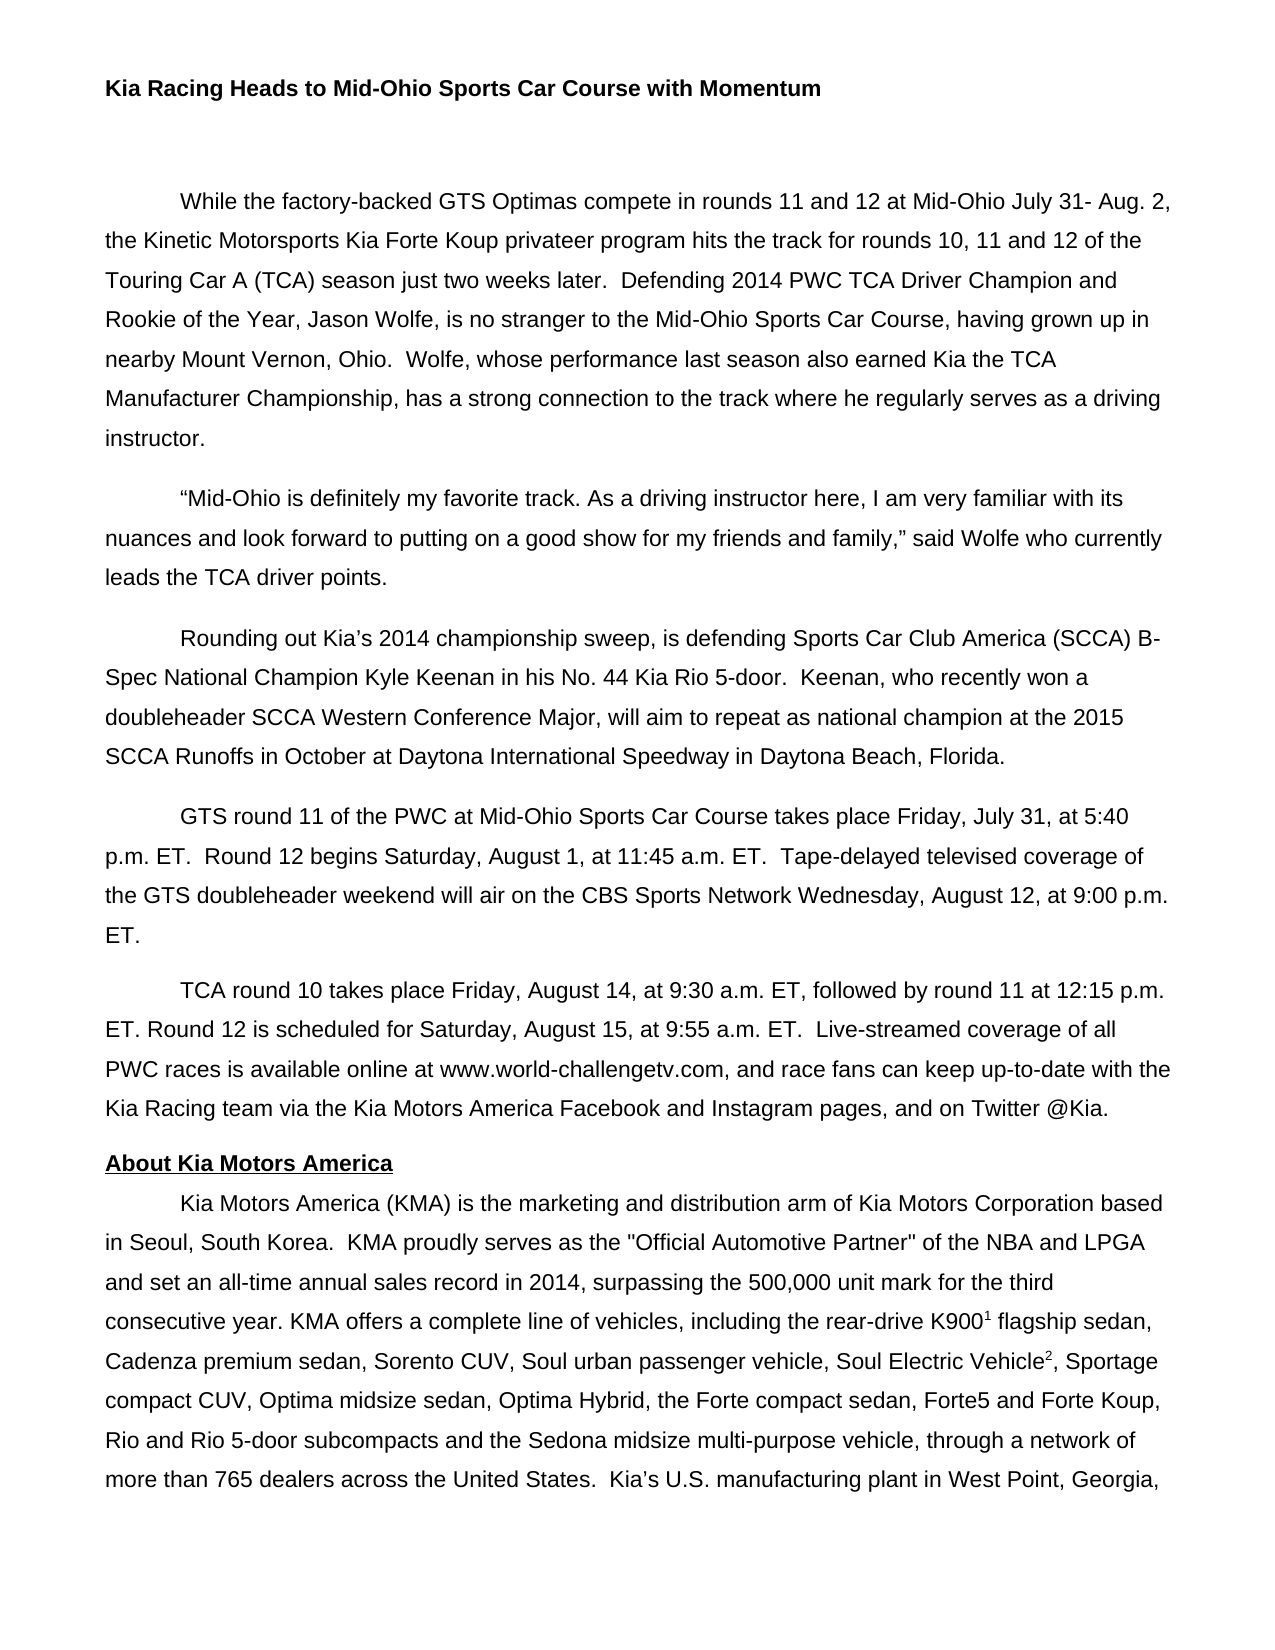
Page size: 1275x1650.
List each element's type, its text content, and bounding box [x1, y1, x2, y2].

text About Kia Motors America [105, 1150, 1172, 1177]
text Rounding out Kia’s 2014 championship sweep, is defending Sports Car Club America (SCCA) B-Spec National Champion Kyle Keenan in his No. 44 Kia Rio 5-door. Keenan, who recently won a doubleheader SCCA Western Conference Major, will aim to repeat as national champion at the 2015 SCCA Runoffs in October at Daytona International Speedway in Daytona Beach, Florida. [105, 624, 1172, 769]
text “Mid-Ohio is definitely my favorite track. As a driving instructor here, I am very familiar with its nuances and look forward to putting on a good show for my friends and family,” said Wolfe who currently leads the TCA driver points. [105, 485, 1172, 591]
text TCA round 10 takes place Friday, August 14, at 9:30 a.m. ET, followed by round 11 at 12:15 p.m. ET. Round 12 is scheduled for Saturday, August 15, at 9:55 a.m. ET. Live-streamed coverage of all PWC races is available online at www.world-challengetv.com, and race fans can keep up-to-date with the Kia Racing team via the Kia Motors America Facebook and Instagram pages, and on Twitter @Kia. [105, 977, 1172, 1122]
text While the factory-backed GTS Optimas compete in rounds 11 and 12 at Mid-Ohio July 31- Aug. 2, the Kinetic Motorsports Kia Forte Koup privateer program hits the track for rounds 10, 11 and 12 of the Touring Car A (TCA) season just two weeks later. Defending 2014 PWC TCA Driver Champion and Rookie of the Year, Jason Wolfe, is no stranger to the Mid-Ohio Sports Car Course, having grown up in nearby Mount Vernon, Ohio. Wolfe, whose performance last season also earned Kia the TCA Manufacturer Championship, has a strong connection to the track where he regularly serves as a driving instructor. [105, 188, 1172, 451]
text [105, 1190, 1172, 1492]
text GTS round 11 of the PWC at Mid-Ohio Sports Car Course takes place Friday, July 31, at 5:40 p.m. ET. Round 12 begins Saturday, August 1, at 11:45 a.m. ET. Tape-delayed televised coverage of the GTS doubleheader weekend will air on the CBS Sports Network Wednesday, August 12, at 9:00 p.m. ET. [105, 803, 1172, 948]
